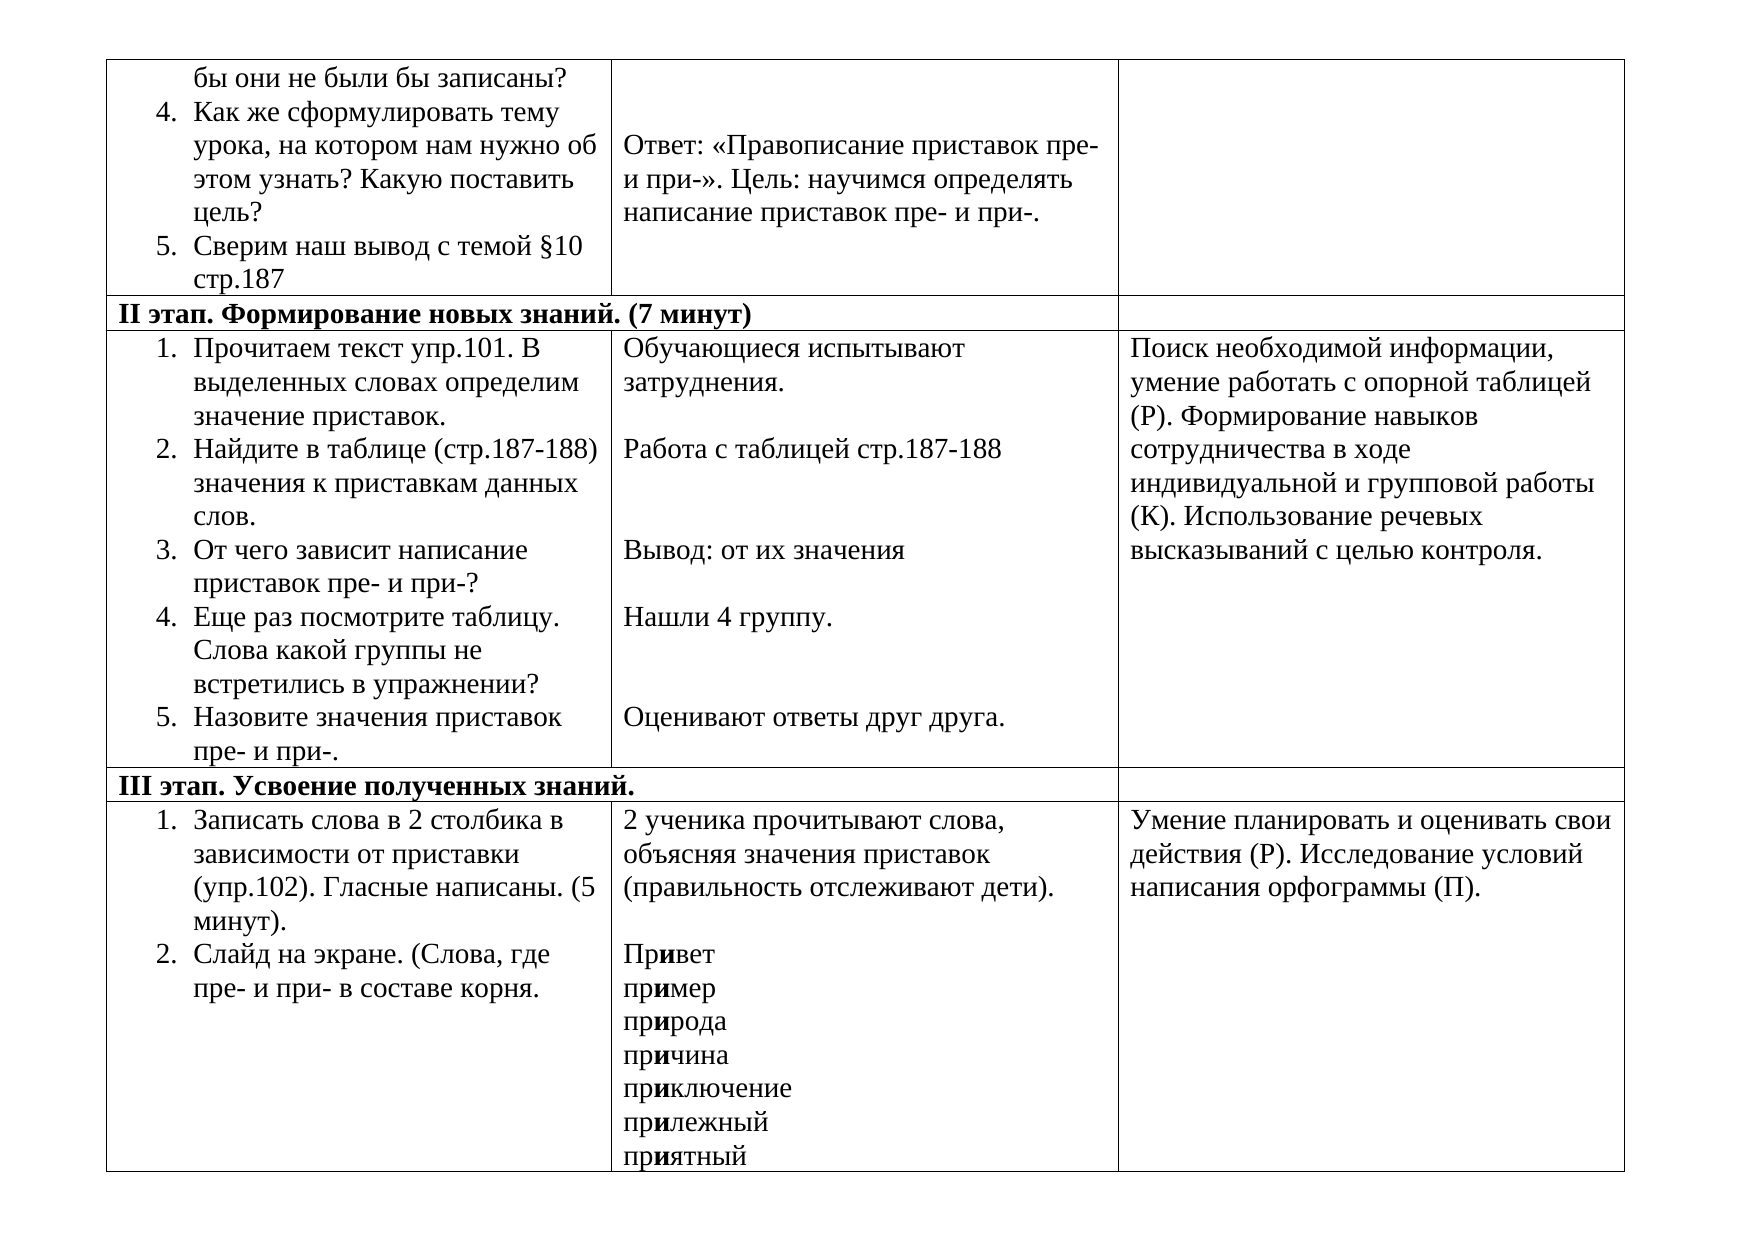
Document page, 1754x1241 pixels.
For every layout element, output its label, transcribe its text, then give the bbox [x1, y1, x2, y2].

table_cell [1119, 768, 1624, 801]
table_cell [1119, 296, 1624, 329]
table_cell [107, 802, 611, 1171]
table_cell II этап. Формирование новых знаний. (7 минут) [107, 296, 1118, 329]
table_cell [1119, 802, 1624, 1171]
table_cell Прочитаем текст упр.101. В выделенных словах определим значение приставок. Найдите в таблице (стр.187-188) значения к приставкам данных слов. От чего зависит написание приставок пре- и при-? Еще раз посмотрите таблицу. Слова какой группы не встретились в упражнении? Назовите значения приставок пре- и при-. [107, 331, 611, 767]
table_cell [612, 802, 1118, 1171]
table_cell Поиск необходимой информации, умение работать с опорной таблицей (Р). Формирование навыков сотрудничества в ходе индивидуальной и групповой работы (К). Использование речевых высказываний с целью контроля. [1119, 331, 1624, 767]
table_cell III этап. Усвоение полученных знаний. [107, 768, 1118, 801]
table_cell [612, 60, 1118, 295]
table_cell Обучающиеся испытывают затруднения. Работа с таблицей стр.187-188 Вывод: от их значения Нашли 4 группу. Оценивают ответы друг друга. [612, 331, 1118, 767]
